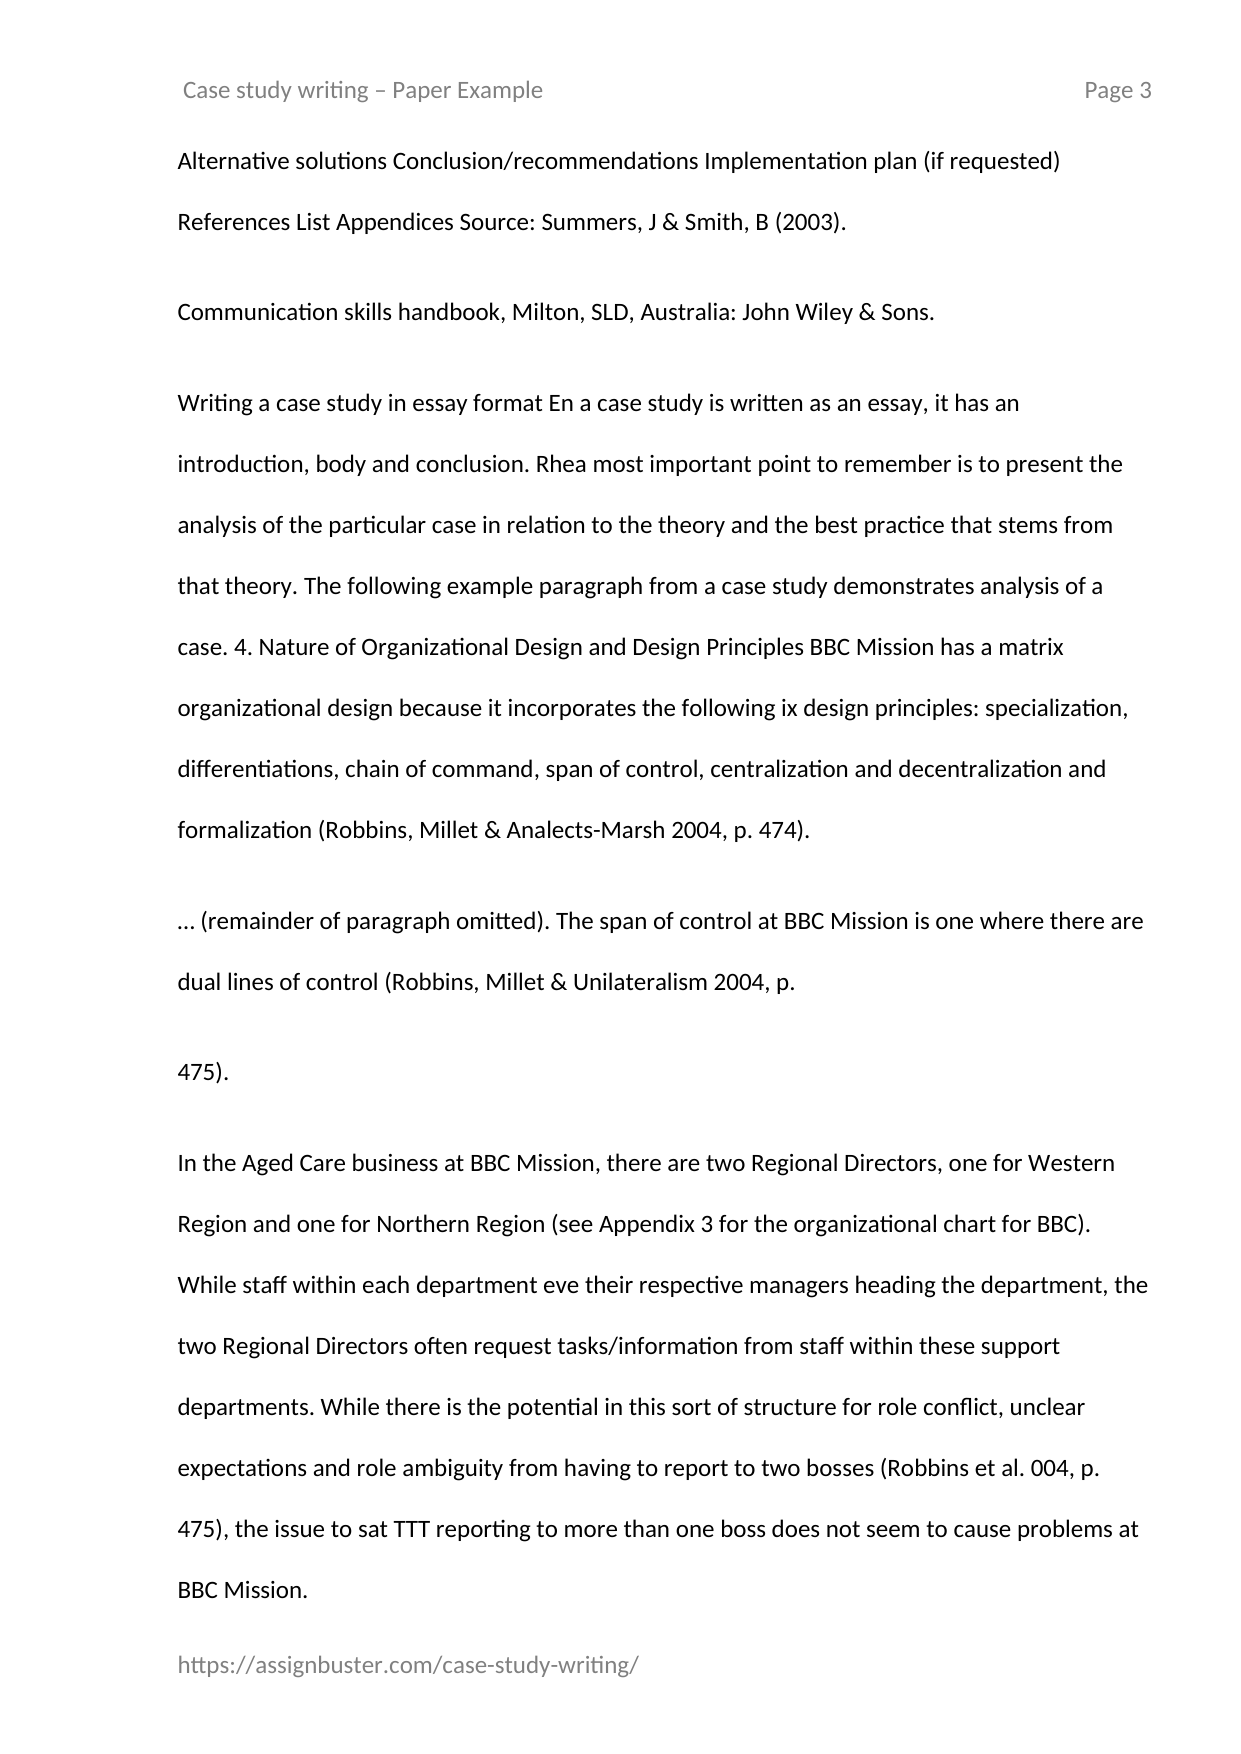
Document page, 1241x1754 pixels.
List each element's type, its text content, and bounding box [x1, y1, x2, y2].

text Communication skills handbook, Milton, SLD, Australia: John Wiley & Sons. [177, 297, 1152, 327]
text 475). [177, 1056, 1152, 1087]
text In the Aged Care business at BBC Mission, there are two Regional Directors, one for Western Region and one for Northern Region (see Appendix 3 for the organizational chart for BBC). While staff within each department eve their respective managers heading the department, the two Regional Directors often request tasks/information from staff within these support departments. While there is the potential in this sort of structure for role conflict, unclear expectations and role ambiguity from having to report to two bosses (Robbins et al. 004, p. 475), the issue to sat TTT reporting to more than one boss does not seem to cause problems at BBC Mission. [177, 1147, 1152, 1605]
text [177, 145, 1152, 237]
text Writing a case study in essay format En a case study is written as an essay, it has an introduction, body and conclusion. Rhea most important point to remember is to present the analysis of the particular case in relation to the theory and the best practice that stems from that theory. The following example paragraph from a case study demonstrates analysis of a case. 4. Nature of Organizational Design and Design Principles BBC Mission has a matrix organizational design because it incorporates the following ix design principles: specialization, differentiations, chain of command, span of control, centralization and decentralization and formalization (Robbins, Millet & Analects-Marsh 2004, p. 474). [177, 387, 1152, 845]
text … (remainder of paragraph omitted). The span of control at BBC Mission is one where there are dual lines of control (Robbins, Millet & Unilateralism 2004, p. [177, 905, 1152, 996]
